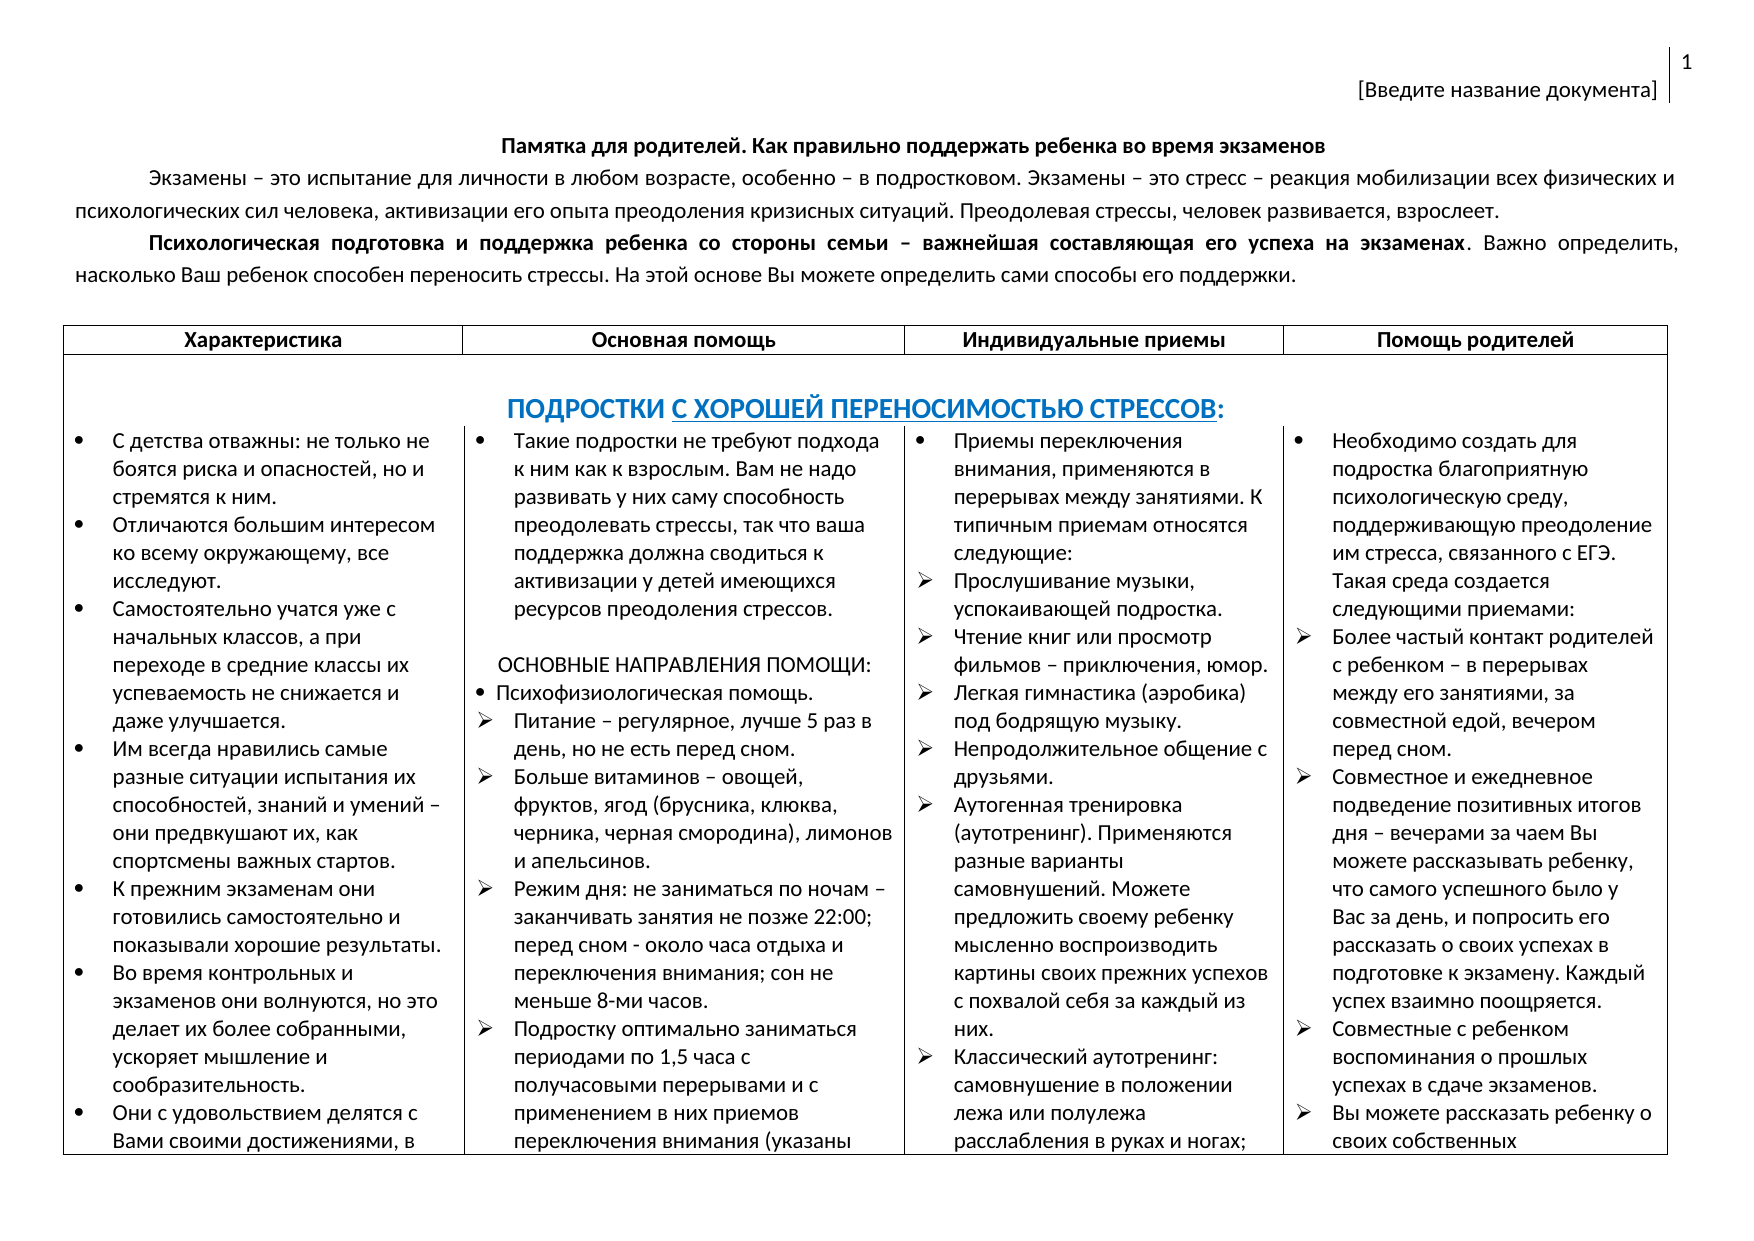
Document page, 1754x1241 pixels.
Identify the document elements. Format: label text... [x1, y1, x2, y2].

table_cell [1284, 426, 1667, 1154]
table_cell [465, 426, 904, 1154]
table_header Основная помощь [463, 326, 904, 353]
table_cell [905, 426, 1283, 1154]
table_header Индивидуальные приемы [905, 326, 1283, 353]
text Памятка для родителей. Как правильно поддержать ребенка во время экзаменов [75, 131, 1679, 159]
table_cell ПОДРОСТКИ С ХОРОШЕЙ ПЕРЕНОСИМОСТЬЮ СТРЕССОВ: [64, 355, 1667, 426]
table_header Характеристика [64, 326, 462, 353]
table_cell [64, 426, 464, 1154]
text Психологическая подготовка и поддержка ребенка со стороны семьи – важнейшая составляющая его успеха на экзаменах. Важно определить, насколько Ваш ребенок способен переносить стрессы. На этой основе Вы можете определить сами способы его поддержки. [75, 228, 1679, 288]
table_header Помощь родителей [1284, 326, 1667, 353]
text Экзамены – это испытание для личности в любом возрасте, особенно – в подростковом. Экзамены – это стресс – реакция мобилизации всех физических и психологических сил человека, активизации его опыта преодоления кризисных ситуаций. Преодолевая стрессы, человек развивается, взрослеет. [75, 163, 1679, 224]
